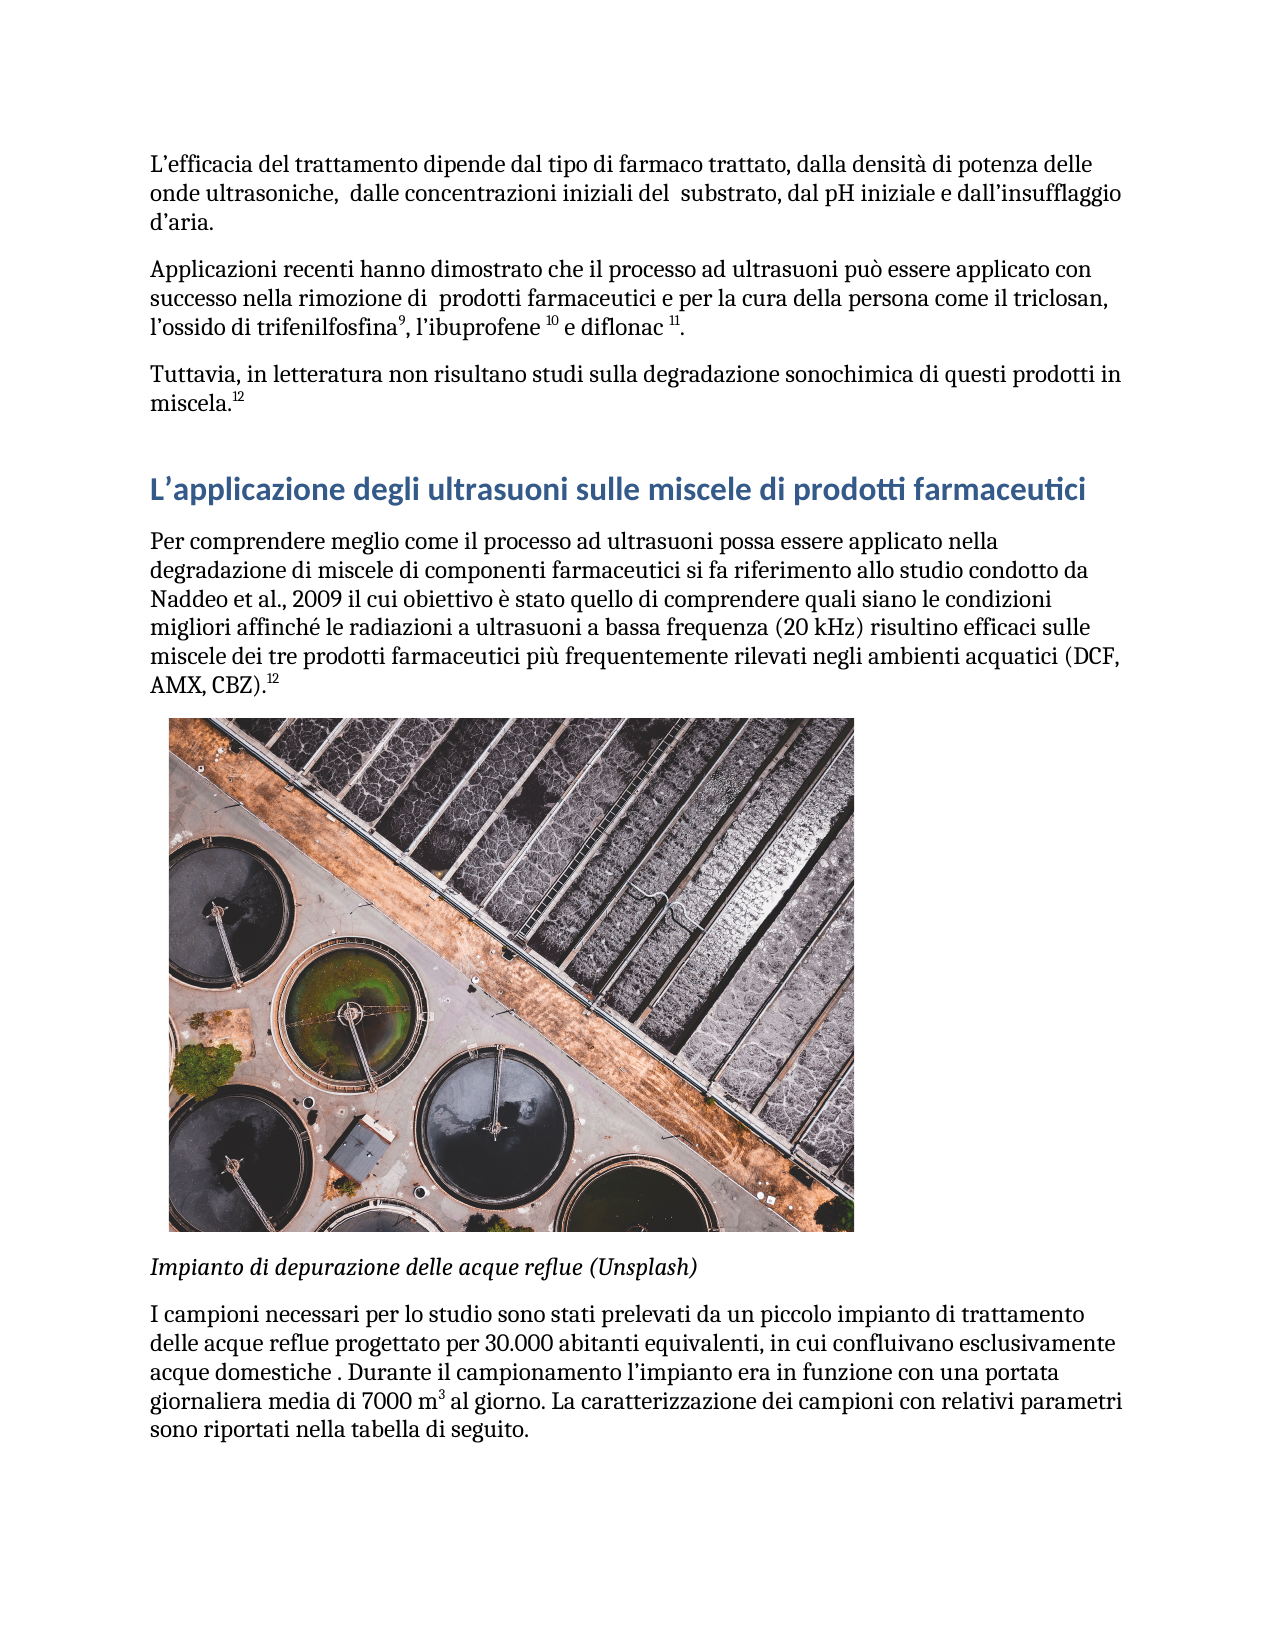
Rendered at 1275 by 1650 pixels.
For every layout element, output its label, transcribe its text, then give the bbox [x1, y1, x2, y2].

text L’efficacia del trattamento dipende dal tipo di farmaco trattato, dalla densità di potenza delle onde ultrasoniche, dalle concentrazioni iniziali del substrato, dal pH iniziale e dall’insufflaggio d’aria. [150, 150, 1125, 236]
picture [168, 718, 855, 1232]
text I campioni necessari per lo studio sono stati prelevati da un piccolo impianto di trattamento delle acque reflue progettato per 30.000 abitanti equivalenti, in cui confluivano esclusivamente acque domestiche . Durante il campionamento l’impianto era in funzione con una portata giornaliera media di 7000 m3 al giorno. La caratterizzazione dei campioni con relativi parametri sono riportati nella tabella di seguito. [150, 1300, 1125, 1444]
subtitle L’applicazione degli ultrasuoni sulle miscele di prodotti farmaceutici [150, 467, 1125, 508]
text Per comprendere meglio come il processo ad ultrasuoni possa essere applicato nella degradazione di miscele di componenti farmaceutici si fa riferimento allo studio condotto da Naddeo et al., 2009 il cui obiettivo è stato quello di comprendere quali siano le condizioni migliori affinché le radiazioni a ultrasuoni a bassa frequenza (20 kHz) risultino efficaci sulle miscele dei tre prodotti farmaceutici più frequentemente rilevati negli ambienti acquatici (DCF, AMX, CBZ).12 [150, 527, 1125, 699]
text Tuttavia, in letteratura non risultano studi sulla degradazione sonochimica di questi prodotti in miscela.12 [150, 360, 1125, 417]
text Applicazioni recenti hanno dimostrato che il processo ad ultrasuoni può essere applicato con successo nella rimozione di prodotti farmaceutici e per la cura della persona come il triclosan, l’ossido di trifenilfosfina9, l’ibuprofene 10 e diflonac 11. [150, 255, 1125, 341]
text Impianto di depurazione delle acque reflue (Unsplash) [150, 1253, 1125, 1282]
